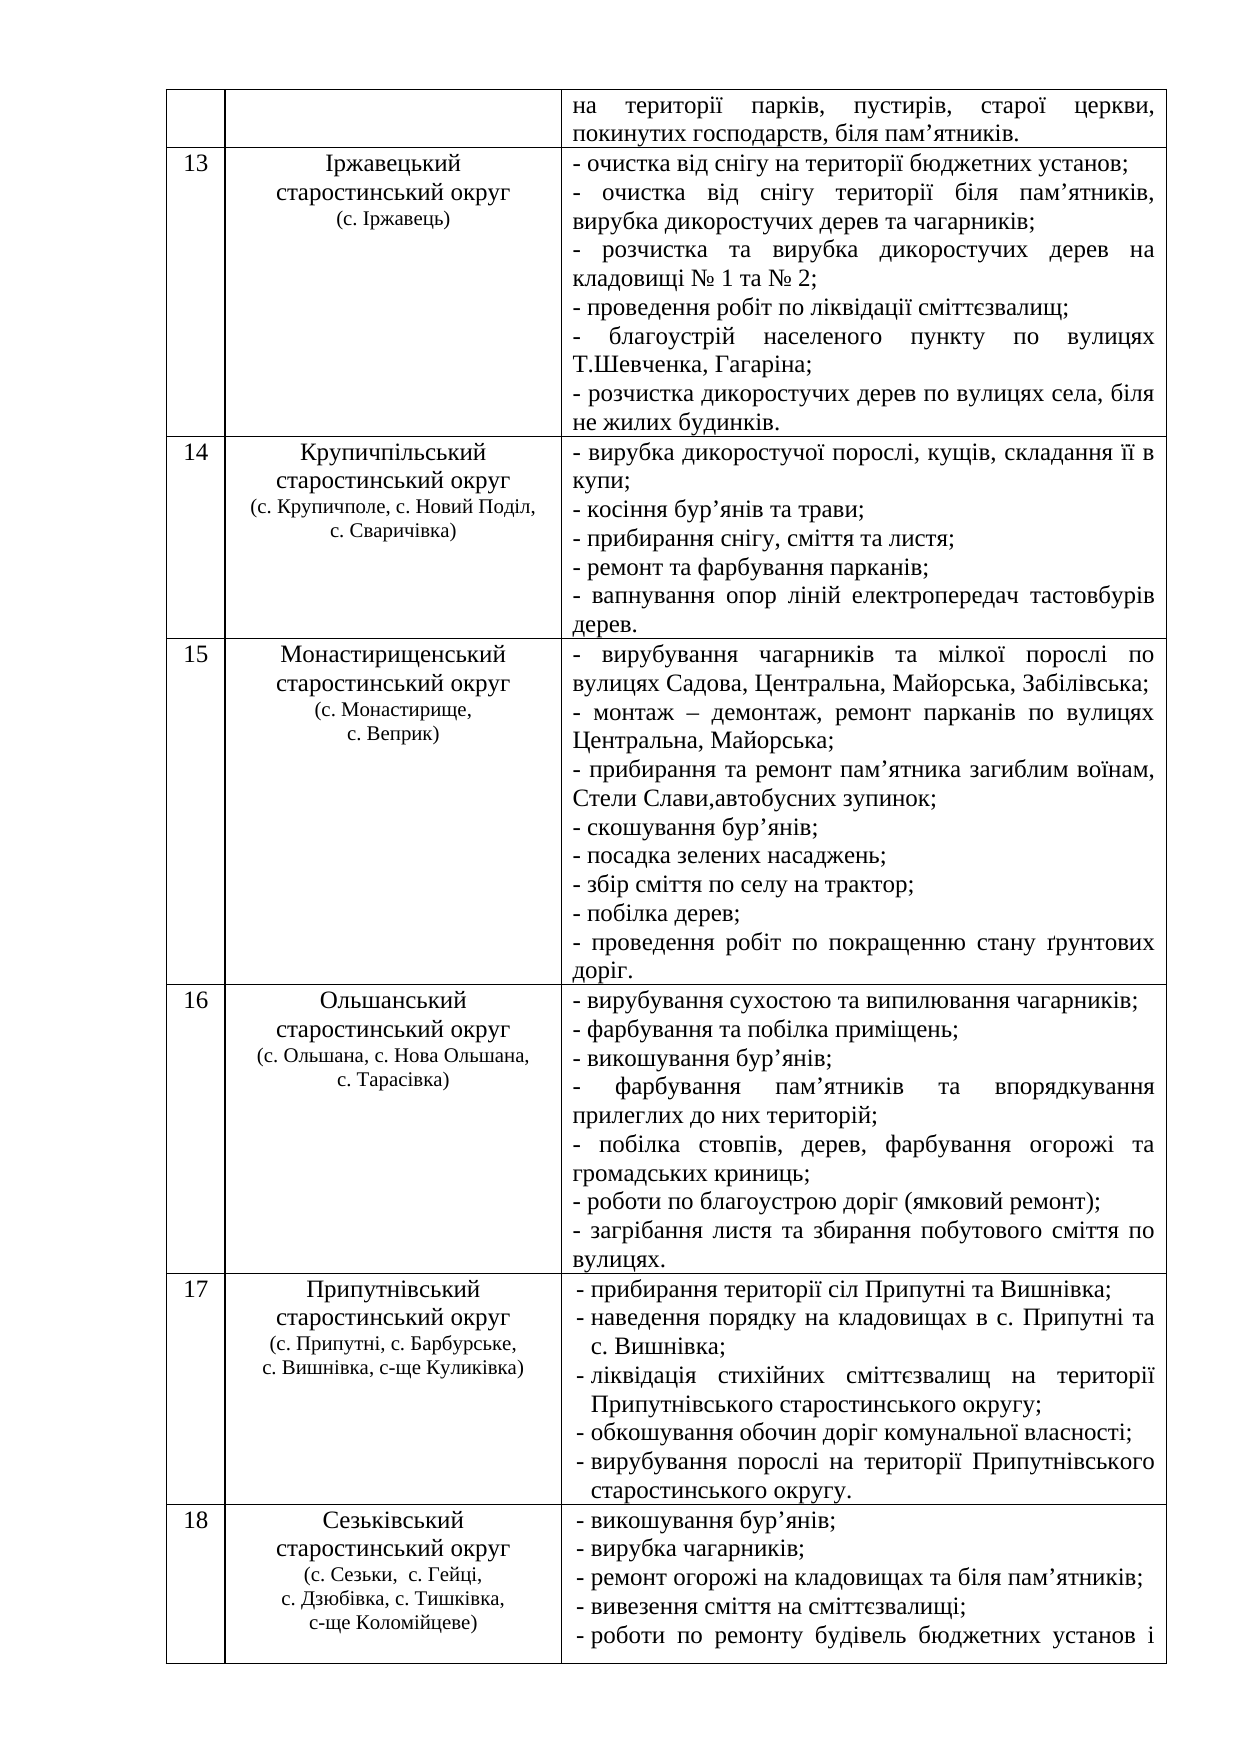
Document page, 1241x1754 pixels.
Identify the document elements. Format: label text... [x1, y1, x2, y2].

table_cell - вирубування сухостою та випилювання чагарників; - фарбування та побілка приміщень; - викошування бур’янів; - фарбування пам’ятників та впорядкування прилеглих до них територій; - побілка стовпів, дерев, фарбування огорожі та громадських криниць; - роботи по благоустрою доріг (ямковий ремонт); - загрібання листя та збирання побутового сміття по вулицях. [562, 985, 1166, 1273]
table_cell 13 [167, 148, 224, 436]
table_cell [562, 90, 1166, 147]
table_cell - очистка від снігу на території бюджетних установ; - очистка від снігу території біля пам’ятників, вирубка дикоростучих дерев та чагарників; - розчистка та вирубка дикоростучих дерев на кладовищі № 1 та № 2; - проведення робіт по ліквідації сміттєзвалищ; - благоустрій населеного пункту по вулицях Т.Шевченка, Гагаріна; - розчистка дикоростучих дерев по вулицях села, біля не жилих будинків. [562, 148, 1166, 436]
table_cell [562, 1505, 1166, 1663]
table_cell 14 [167, 437, 224, 638]
table_cell Монастирищенський старостинський округ (с. Монастирище, с. Веприк) [226, 639, 561, 984]
table_cell 17 [167, 1274, 224, 1504]
table_cell 16 [167, 985, 224, 1273]
table_cell 18 [167, 1505, 224, 1663]
table_cell Іржавецький старостинський округ (с. Іржавець) [226, 148, 561, 436]
table_cell Припутнівський старостинський округ (с. Припутні, с. Барбурське, с. Вишнівка, с-ще Куликівка) [226, 1274, 561, 1504]
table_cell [226, 90, 561, 147]
table_cell 12 [167, 90, 224, 147]
table_cell прибирання території сіл Припутні та Вишнівка; наведення порядку на кладовищах в с. Припутні та с. Вишнівка; ліквідація стихійних сміттєзвалищ на території Припутнівського старостинського округу; обкошування обочин доріг комунальної власності; вирубування порослі на території Припутнівського старостинського округу. [562, 1274, 1166, 1504]
table_cell - вирубування чагарників та мілкої порослі по вулицях Садова, Центральна, Майорська, Забілівська; - монтаж – демонтаж, ремонт парканів по вулицях Центральна, Майорська; - прибирання та ремонт пам’ятника загиблим воїнам, Стели Слави,автобусних зупинок; - скошування бур’янів; - посадка зелених насаджень; - збір сміття по селу на трактор; - побілка дерев; - проведення робіт по покращенню стану ґрунтових доріг. [562, 639, 1166, 984]
table_cell - вирубка дикоростучої порослі, кущів, складання її в купи; - косіння бур’янів та трави; - прибирання снігу, сміття та листя; - ремонт та фарбування парканів; - вапнування опор ліній електропередач тастовбурів дерев. [562, 437, 1166, 638]
table_cell Ольшанський старостинський округ (с. Ольшана, с. Нова Ольшана, с. Тарасівка) [226, 985, 561, 1273]
table_cell 15 [167, 639, 224, 984]
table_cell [226, 1505, 561, 1663]
table_cell Крупичпільський старостинський округ (с. Крупичполе, с. Новий Поділ, с. Сваричівка) [226, 437, 561, 638]
